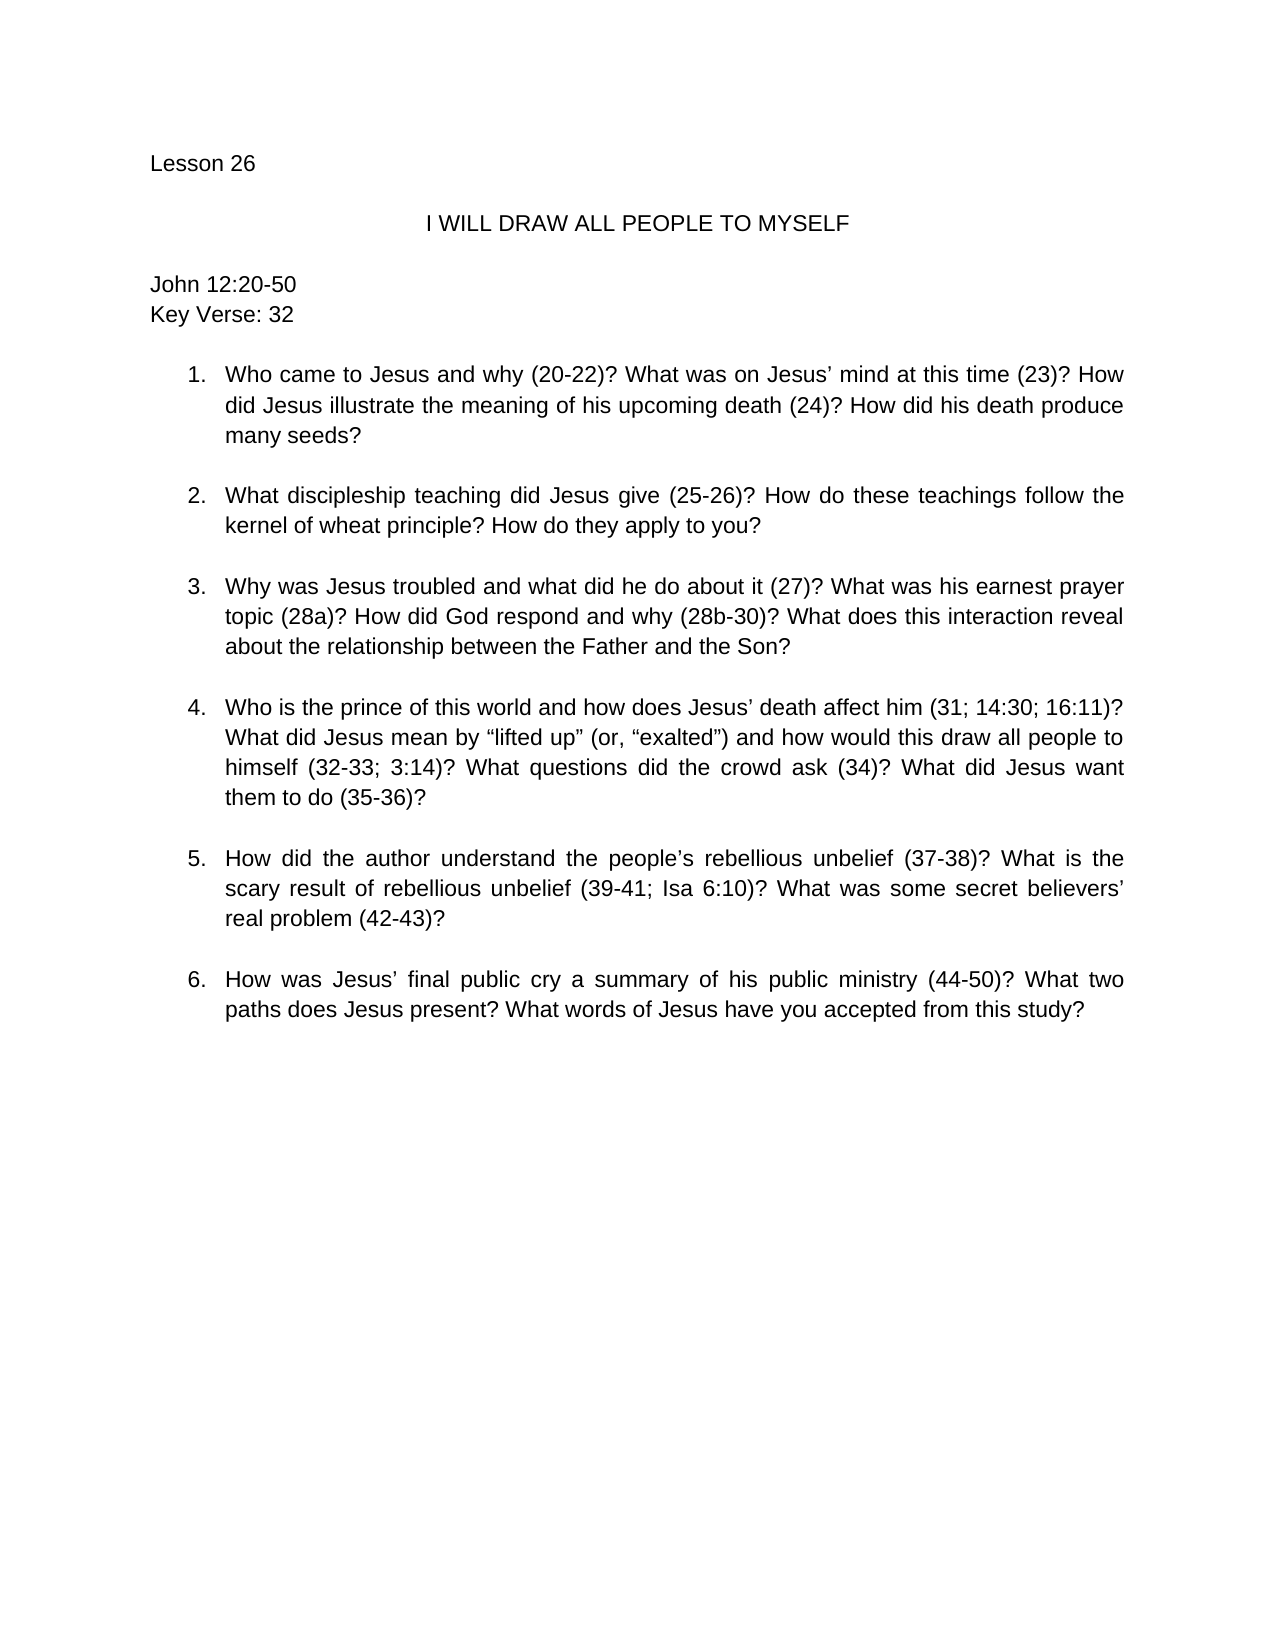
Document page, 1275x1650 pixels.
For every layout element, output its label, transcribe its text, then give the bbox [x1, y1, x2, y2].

text John 12:20-50 [150, 271, 1125, 297]
list What discipleship teaching did Jesus give (25-26)? How do these teachings follow the kernel of wheat principle? How do they apply to you? [187, 482, 1125, 539]
list Who is the prince of this world and how does Jesus’ death affect him (31; 14:30; 16:11)? What did Jesus mean by “lifted up” (or, “exalted”) and how would this draw all people to himself (32-33; 3:14)? What questions did the crowd ask (34)? What did Jesus want them to do (35-36)? [187, 694, 1125, 811]
list How did the author understand the people’s rebellious unbelief (37-38)? What is the scary result of rebellious unbelief (39-41; Isa 6:10)? What was some secret believers’ real problem (42-43)? [187, 845, 1125, 932]
list Why was Jesus troubled and what did he do about it (27)? What was his earnest prayer topic (28a)? How did God respond and why (28b-30)? What does this interaction reveal about the relationship between the Father and the Son? [187, 573, 1125, 660]
list How was Jesus’ final public cry a summary of his public ministry (44-50)? What two paths does Jesus present? What words of Jesus have you accepted from this study? [187, 966, 1125, 1022]
text Lesson 26 [150, 150, 1125, 176]
list Who came to Jesus and why (20-22)? What was on Jesus’ mind at this time (23)? How did Jesus illustrate the meaning of his upcoming death (24)? How did his death produce many seeds? [187, 361, 1125, 448]
text I WILL DRAW ALL PEOPLE TO MYSELF [150, 210, 1125, 237]
text Key Verse: 32 [150, 301, 1125, 327]
